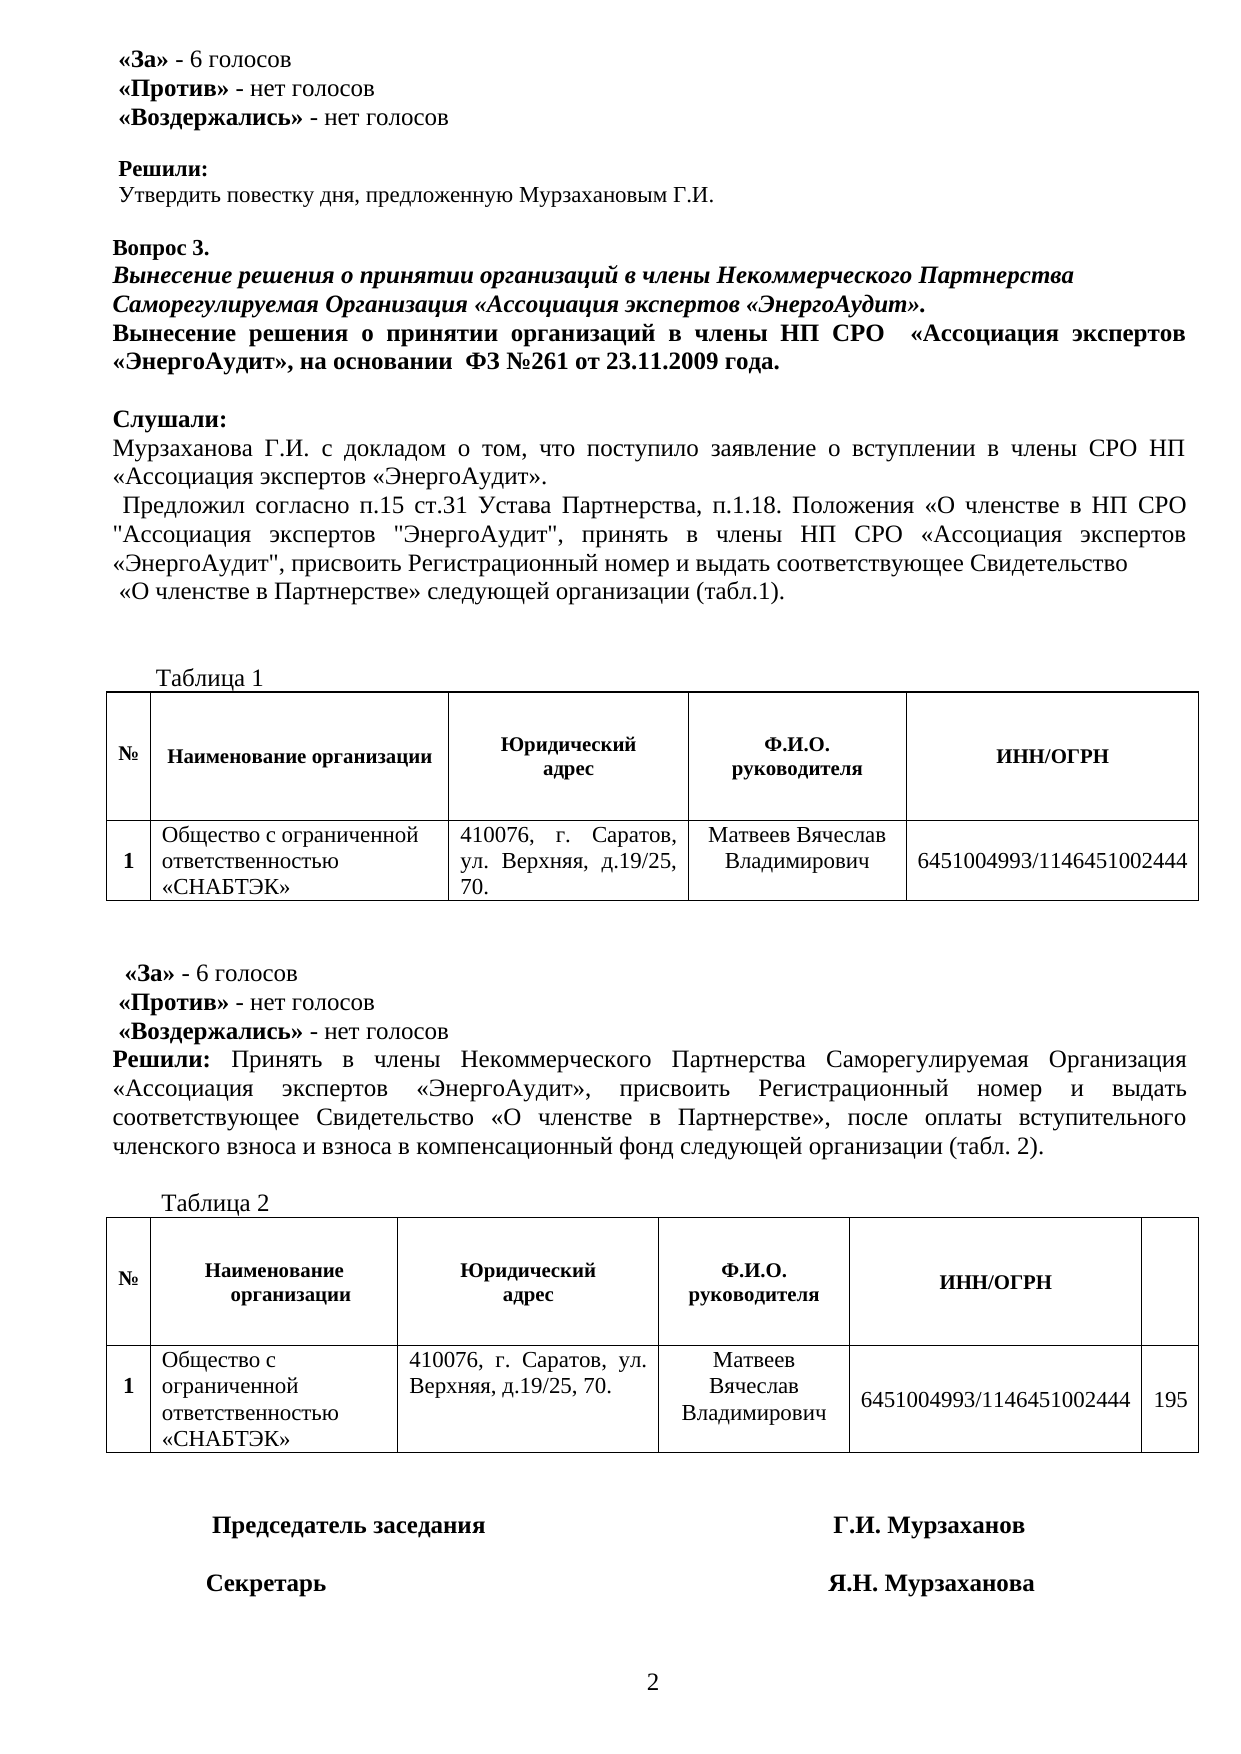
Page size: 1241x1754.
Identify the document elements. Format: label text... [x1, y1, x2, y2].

text Вопрос 3. [112, 234, 1187, 260]
text Вынесение решения о принятии организаций в члены НП СРО «Ассоциация экспертов «ЭнергоАудит», на основании ФЗ №261 от 23.11.2009 года. [112, 318, 1187, 375]
text «Против» - нет голосов [118, 73, 1187, 102]
text «За» - 6 голосов [118, 958, 1187, 987]
table_cell 6451004993/1146451002444 [850, 1346, 1141, 1452]
table_header № [107, 1218, 150, 1345]
text Слушали: [112, 404, 1187, 433]
text Вынесение решения о принятии организаций в члены Некоммерческого Партнерства Саморегулируемая Организация «Ассоциация экспертов «ЭнергоАудит». [112, 260, 1187, 318]
text Таблица 2 [74, 1188, 1187, 1217]
table_cell 410076, г. Саратов, ул. Верхняя, д.19/25, 70. [449, 821, 688, 900]
table_cell 1 [107, 1346, 150, 1452]
text Утвердить повестку дня, предложенную Мурзахановым Г.И. [118, 181, 1187, 207]
text Решили: Принять в члены Некоммерческого Партнерства Саморегулируемая Организация «Ассоциация экспертов «ЭнергоАудит», присвоить Регистрационный номер и выдать соответствующее Свидетельство «О членстве в Партнерстве», после оплаты вступительного членского взноса и взноса в компенсационный фонд следующей организации (табл. 2). [112, 1044, 1187, 1159]
table_cell 6451004993/1146451002444 [907, 821, 1198, 900]
table_header № [107, 693, 150, 819]
table_cell Общество с ограниченной ответственностью «СНАБТЭК» [151, 821, 448, 900]
text Мурзаханова Г.И. с докладом о том, что поступило заявление о вступлении в члены СРО НП «Ассоциация экспертов «ЭнергоАудит». [112, 433, 1187, 490]
text «За» - 6 голосов [118, 44, 1187, 73]
text Таблица 1 [156, 663, 1187, 691]
table_cell Матвеев Вячеслав Владимирович [659, 1346, 849, 1452]
table_header Наименование организации [151, 1218, 397, 1345]
table_header Юридический адрес [449, 693, 688, 819]
text Председатель заседания Г.И. Мурзаханов [118, 1510, 1187, 1539]
text «Против» - нет голосов [118, 987, 1187, 1016]
table_cell 1 [107, 821, 150, 900]
table_cell Матвеев Вячеслав Владимирович [689, 821, 906, 900]
table_header Ф.И.О. руководителя [659, 1218, 849, 1345]
text Предложил согласно п.15 ст.31 Устава Партнерства, п.1.18. Положения «О членстве в НП СРО "Ассоциация экспертов "ЭнергоАудит", принять в члены НП СРО «Ассоциация экспертов «ЭнергоАудит", присвоить Регистрационный номер и выдать соответствующее Свидетельство [112, 490, 1187, 576]
table_header Наименование организации [151, 693, 448, 819]
table_header ИНН/ОГРН [907, 693, 1198, 819]
table_cell 195 [1142, 1346, 1198, 1452]
table_header ИНН/ОГРН [850, 1218, 1141, 1345]
text Секретарь Я.Н. Мурзаханова [118, 1568, 1187, 1596]
text «Воздержались» - нет голосов [118, 102, 1187, 131]
table_cell 410076, г. Саратов, ул. Верхняя, д.19/25, 70. [398, 1346, 658, 1452]
text Решили: [118, 155, 1187, 181]
table_header [1142, 1218, 1198, 1345]
table_cell Общество с ограниченной ответственностью «СНАБТЭК» [151, 1346, 397, 1452]
table_header Ф.И.О. руководителя [689, 693, 906, 819]
text «О членстве в Партнерстве» следующей организации (табл.1). [112, 576, 1187, 605]
table_header Юридический адрес [398, 1218, 658, 1345]
text «Воздержались» - нет голосов [118, 1016, 1187, 1044]
